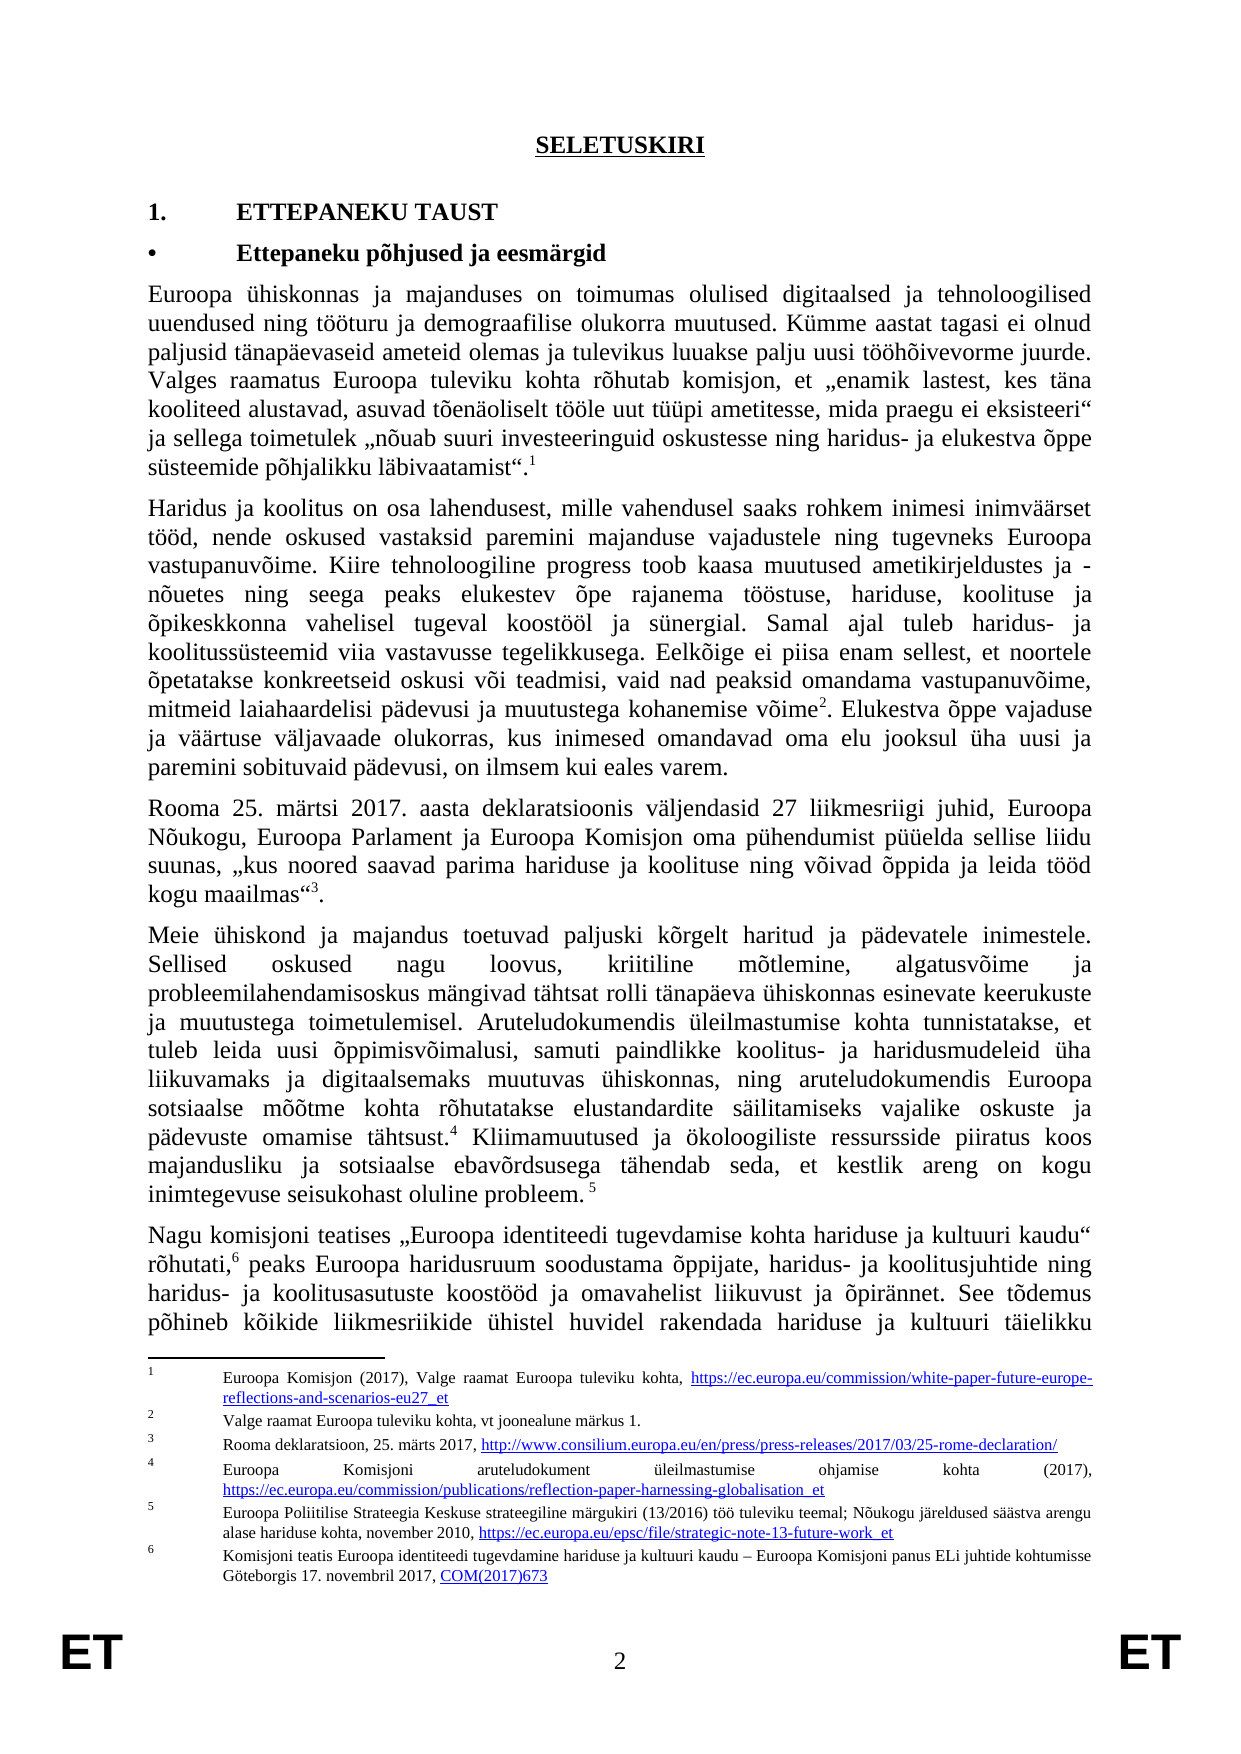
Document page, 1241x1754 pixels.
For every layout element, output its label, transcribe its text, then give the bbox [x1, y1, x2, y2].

text Haridus ja koolitus on osa lahendusest, mille vahendusel saaks rohkem inimesi inimväärset tööd, nende oskused vastaksid paremini majanduse vajadustele ning tugevneks Euroopa vastupanuvõime. Kiire tehnoloogiline progress toob kaasa muutused ametikirjeldustes ja -nõuetes ning seega peaks elukestev õpe rajanema tööstuse, hariduse, koolituse ja õpikeskkonna vahelisel tugeval koostööl ja sünergial. Samal ajal tuleb haridus- ja koolitussüsteemid viia vastavusse tegelikkusega. Eelkõige ei piisa enam sellest, et noortele õpetatakse konkreetseid oskusi või teadmisi, vaid nad peaksid omandama vastupanuvõime, mitmeid laiahaardelisi pädevusi ja muutustega kohanemise võime. Elukestva õppe vajaduse ja väärtuse väljavaade olukorras, kus inimesed omandavad oma elu jooksul üha uusi ja paremini sobituvaid pädevusi, on ilmsem kui eales varem. [148, 493, 1093, 781]
subtitle 1. ETTEPANEKU TAUST [148, 197, 1093, 226]
text SELETUSKIRI [148, 131, 1093, 159]
subtitle • Ettepaneku põhjused ja eesmärgid [148, 238, 1093, 267]
text Rooma 25. märtsi 2017. aasta deklaratsioonis väljendasid 27 liikmesriigi juhid, Euroopa Nõukogu, Euroopa Parlament ja Euroopa Komisjon oma pühendumist püüelda sellise liidu suunas, „kus noored saavad parima hariduse ja koolituse ning võivad õppida ja leida tööd kogu maailmas“. [148, 793, 1093, 908]
text Euroopa ühiskonnas ja majanduses on toimumas olulised digitaalsed ja tehnoloogilised uuendused ning tööturu ja demograafilise olukorra muutused. Kümme aastat tagasi ei olnud paljusid tänapäevaseid ameteid olemas ja tulevikus luuakse palju uusi tööhõivevorme juurde. Valges raamatus Euroopa tuleviku kohta rõhutab komisjon, et „enamik lastest, kes täna kooliteed alustavad, asuvad tõenäoliselt tööle uut tüüpi ametitesse, mida praegu ei eksisteeri“ ja sellega toimetulek „nõuab suuri investeeringuid oskustesse ning haridus- ja elukestva õppe süsteemide põhjalikku läbivaatamist“. [148, 279, 1093, 481]
text Meie ühiskond ja majandus toetuvad paljuski kõrgelt haritud ja pädevatele inimestele. Sellised oskused nagu loovus, kriitiline mõtlemine, algatusvõime ja probleemilahendamisoskus mängivad tähtsat rolli tänapäeva ühiskonnas esinevate keerukuste ja muutustega toimetulemisel. Aruteludokumendis üleilmastumise kohta tunnistatakse, et tuleb leida uusi õppimisvõimalusi, samuti paindlikke koolitus- ja haridusmudeleid üha liikuvamaks ja digitaalsemaks muutuvas ühiskonnas, ning aruteludokumendis Euroopa sotsiaalse mõõtme kohta rõhutatakse elustandardite säilitamiseks vajalike oskuste ja pädevuste omamise tähtsust. Kliimamuutused ja ökoloogiliste ressursside piiratus koos majandusliku ja sotsiaalse ebavõrdsusega tähendab seda, et kestlik areng on kogu inimtegevuse seisukohast oluline probleem. [148, 921, 1093, 1208]
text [148, 1221, 1093, 1336]
